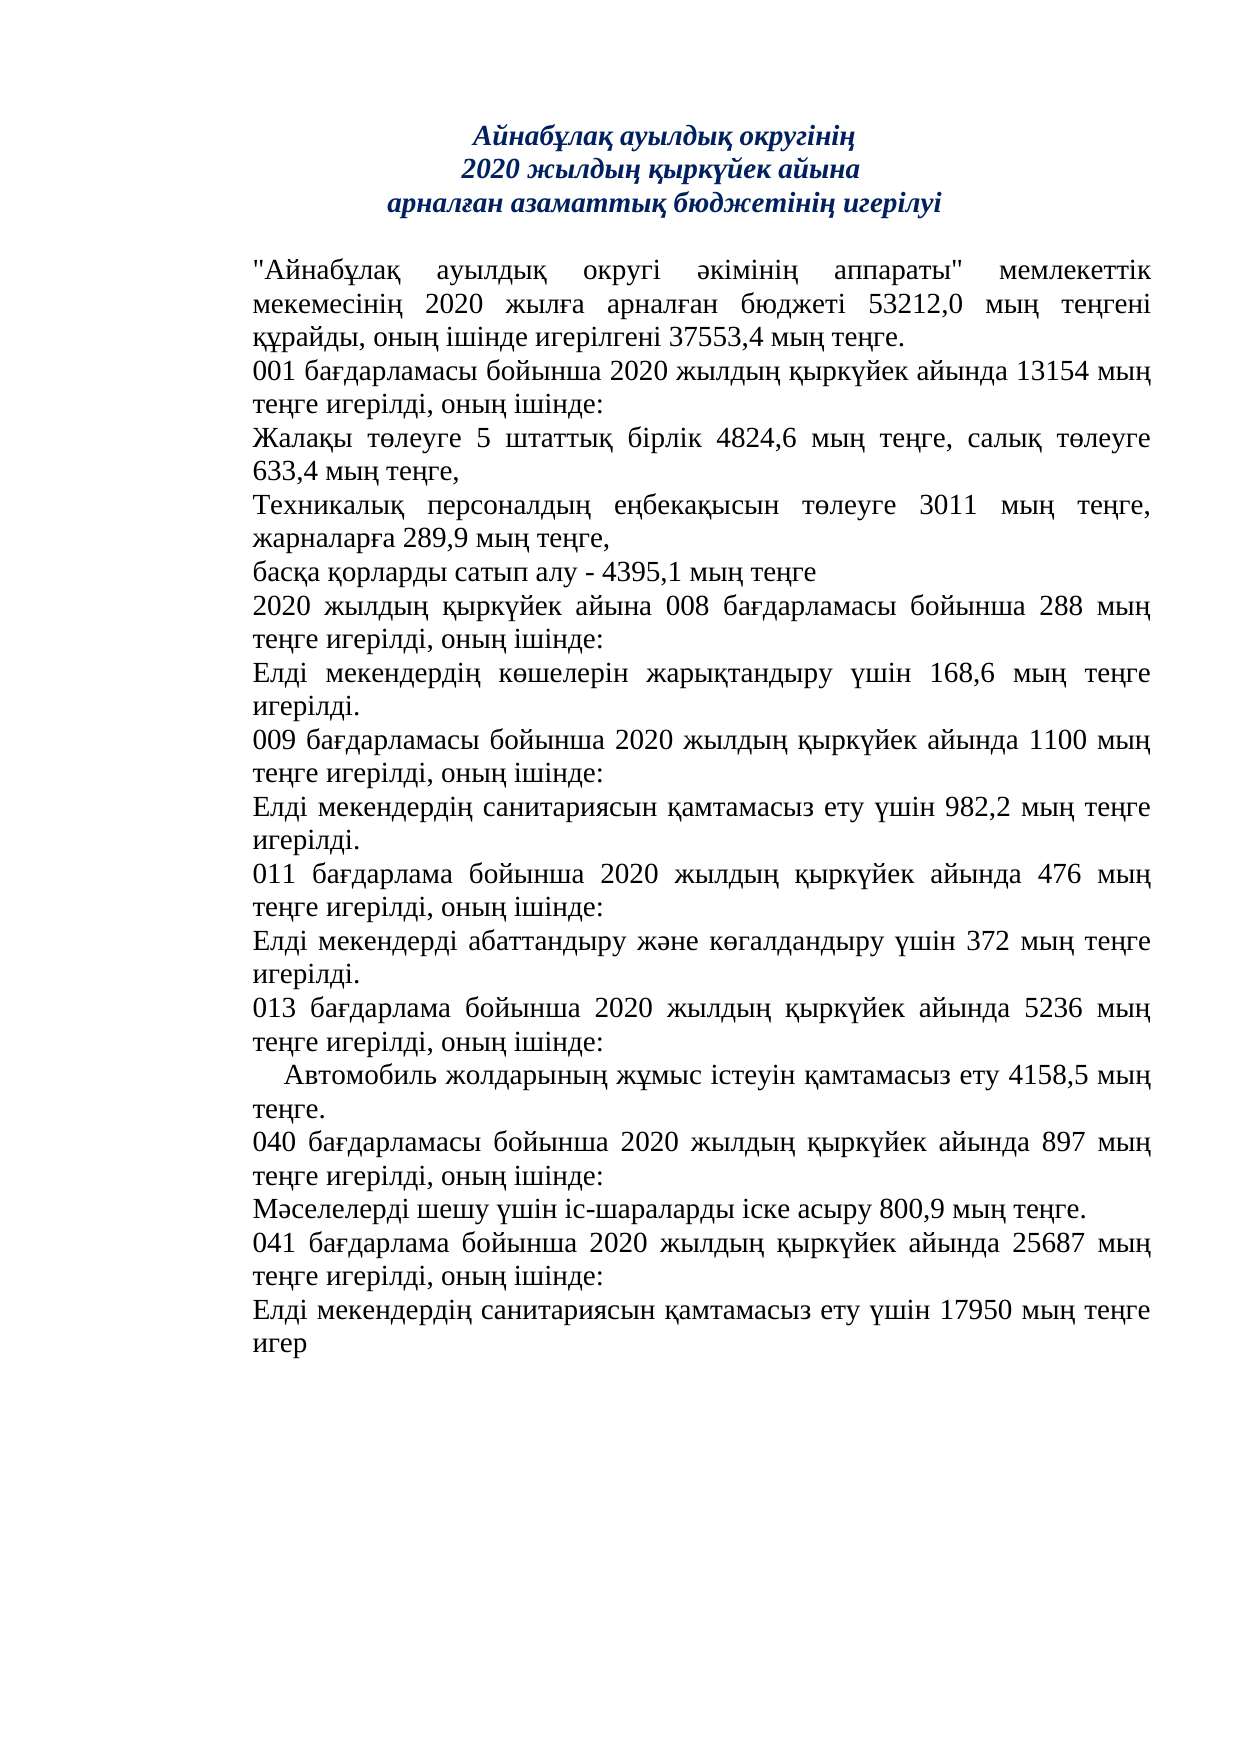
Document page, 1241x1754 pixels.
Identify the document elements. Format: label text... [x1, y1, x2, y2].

list 009 бағдарламасы бойынша 2020 жылдың қыркүйек айында 1100 мың теңге игерілді, оның ішінде: [252, 722, 1152, 789]
text Айнабұлақ ауылдық округінің 2020 жылдың қыркүйек айына арналған азаматтық бюджетінің игерілуі [177, 118, 1152, 219]
list  Автомобиль жолдарының жұмыс істеуін қамтамасыз ету 4158,5 мың теңге. [252, 1057, 1152, 1124]
list 2020 жылдың қыркүйек айына 008 бағдарламасы бойынша 288 мың теңге игерілді, оның ішінде: [252, 588, 1152, 655]
list 041 бағдарлама бойынша 2020 жылдың қыркүйек айында 25687 мың теңге игерілді, оның ішінде: [252, 1225, 1152, 1292]
list Техникалық персоналдың еңбекақысын төлеуге 3011 мың теңге, жарналарға 289,9 мың теңге, [252, 487, 1152, 554]
list Мәселелерді шешу үшін іс-шараларды іске асыру 800,9 мың теңге. [252, 1191, 1152, 1225]
list Елді мекендерді абаттандыру және көгалдандыру үшін 372 мың теңге игерілді. [252, 923, 1152, 990]
list "Айнабұлақ ауылдық округі әкімінің аппараты" мемлекеттік мекемесінің 2020 жылға арналған бюджеті 53212,0 мың теңгені құрайды, оның ішінде игерілгені 37553,4 мың теңге. [252, 252, 1152, 353]
list 040 бағдарламасы бойынша 2020 жылдың қыркүйек айында 897 мың теңге игерілді, оның ішінде: [252, 1124, 1152, 1191]
list 013 бағдарлама бойынша 2020 жылдың қыркүйек айында 5236 мың теңге игерілді, оның ішінде: [252, 990, 1152, 1057]
list Елді мекендердің көшелерін жарықтандыру үшін 168,6 мың теңге игерілді. [252, 655, 1152, 722]
list 011 бағдарлама бойынша 2020 жылдың қыркүйек айында 476 мың теңге игерілді, оның ішінде: [252, 856, 1152, 923]
list Жалақы төлеуге 5 штаттық бірлік 4824,6 мың теңге, салық төлеуге 633,4 мың теңге, [252, 420, 1152, 487]
list 001 бағдарламасы бойынша 2020 жылдың қыркүйек айында 13154 мың теңге игерілді, оның ішінде: [252, 353, 1152, 420]
list Елді мекендердің санитариясын қамтамасыз ету үшін 17950 мың теңге игер [252, 1292, 1152, 1359]
list Елді мекендердің санитариясын қамтамасыз ету үшін 982,2 мың теңге игерілді. [252, 789, 1152, 856]
list басқа қорларды сатып алу - 4395,1 мың теңге [252, 554, 1152, 588]
